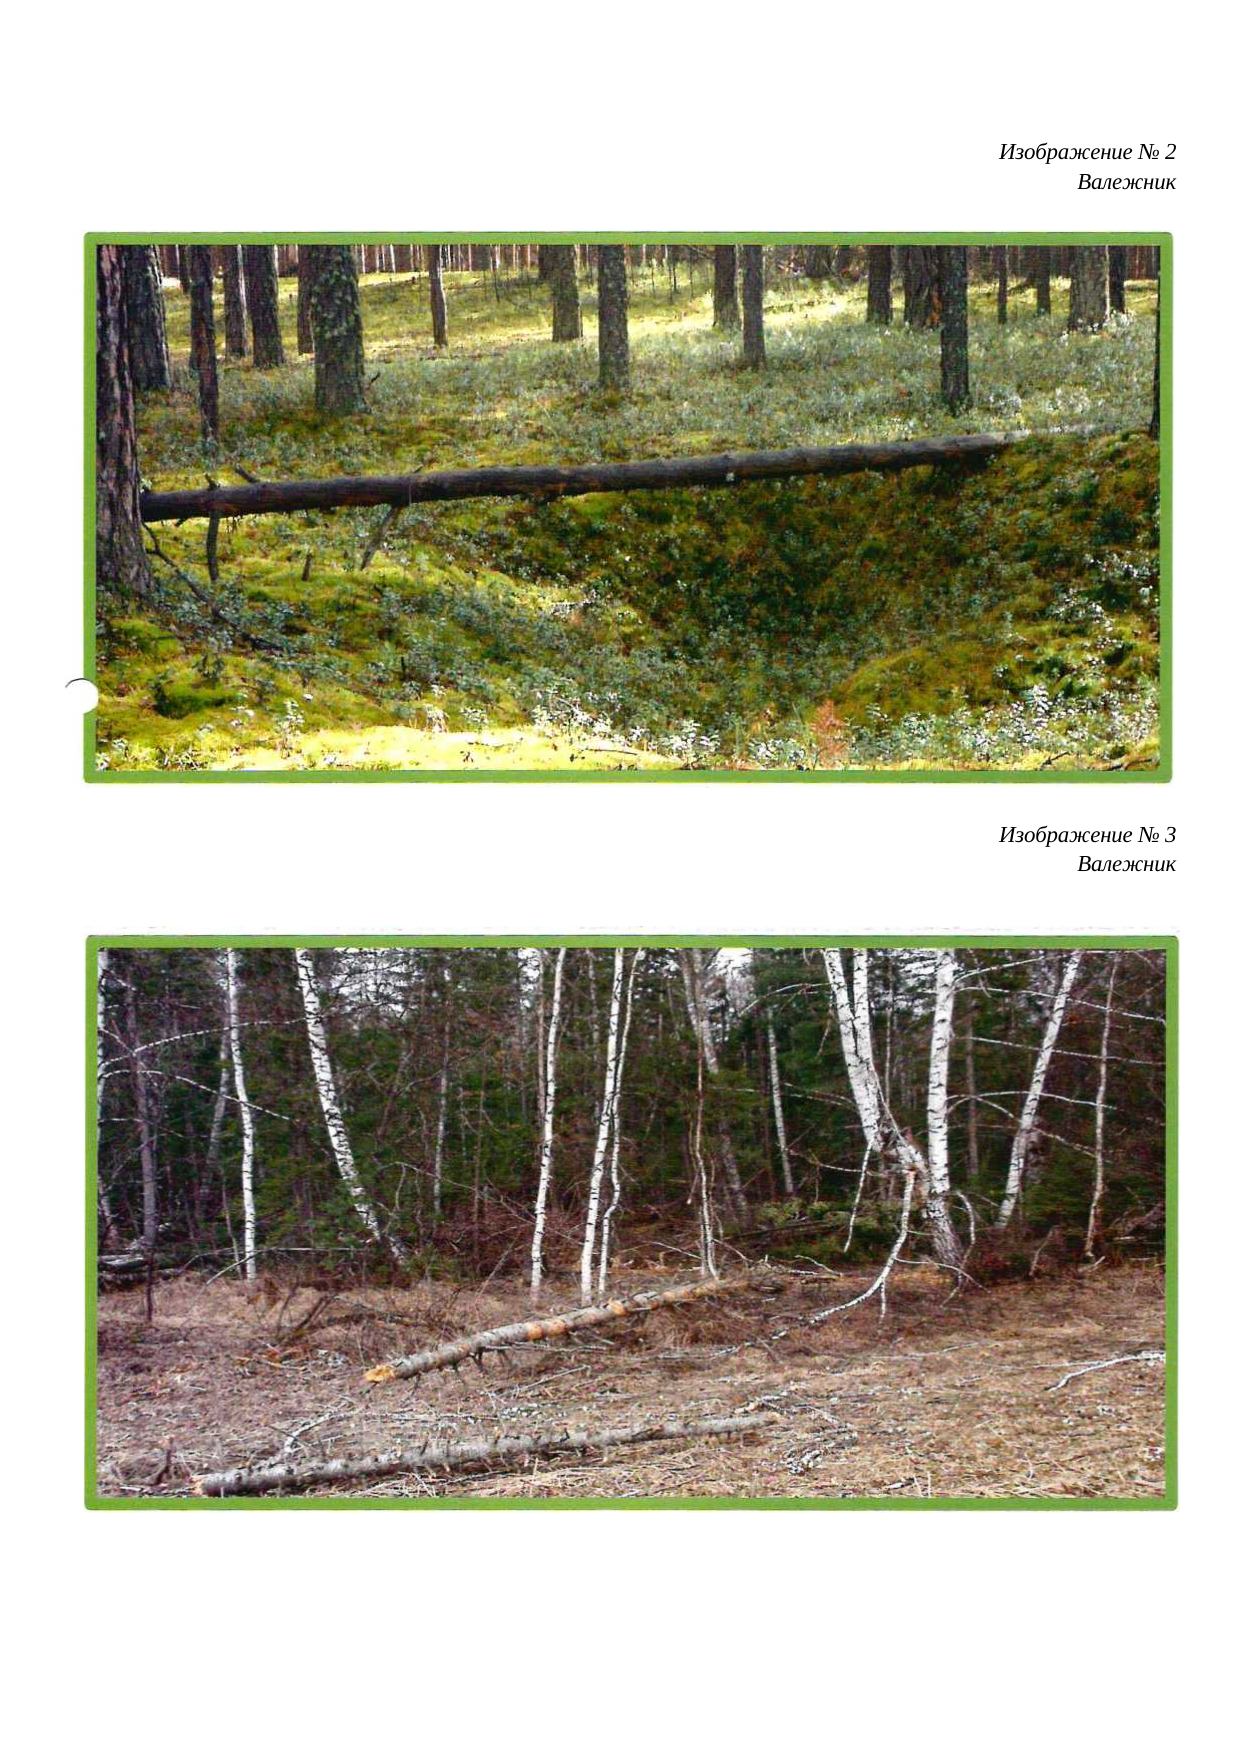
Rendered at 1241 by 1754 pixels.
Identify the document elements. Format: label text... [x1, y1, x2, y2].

text Изображение № 3 Валежник [977, 819, 1176, 877]
picture [83, 926, 1181, 1513]
picture [65, 230, 1175, 788]
text Изображение № 2 Валежник [977, 135, 1176, 195]
